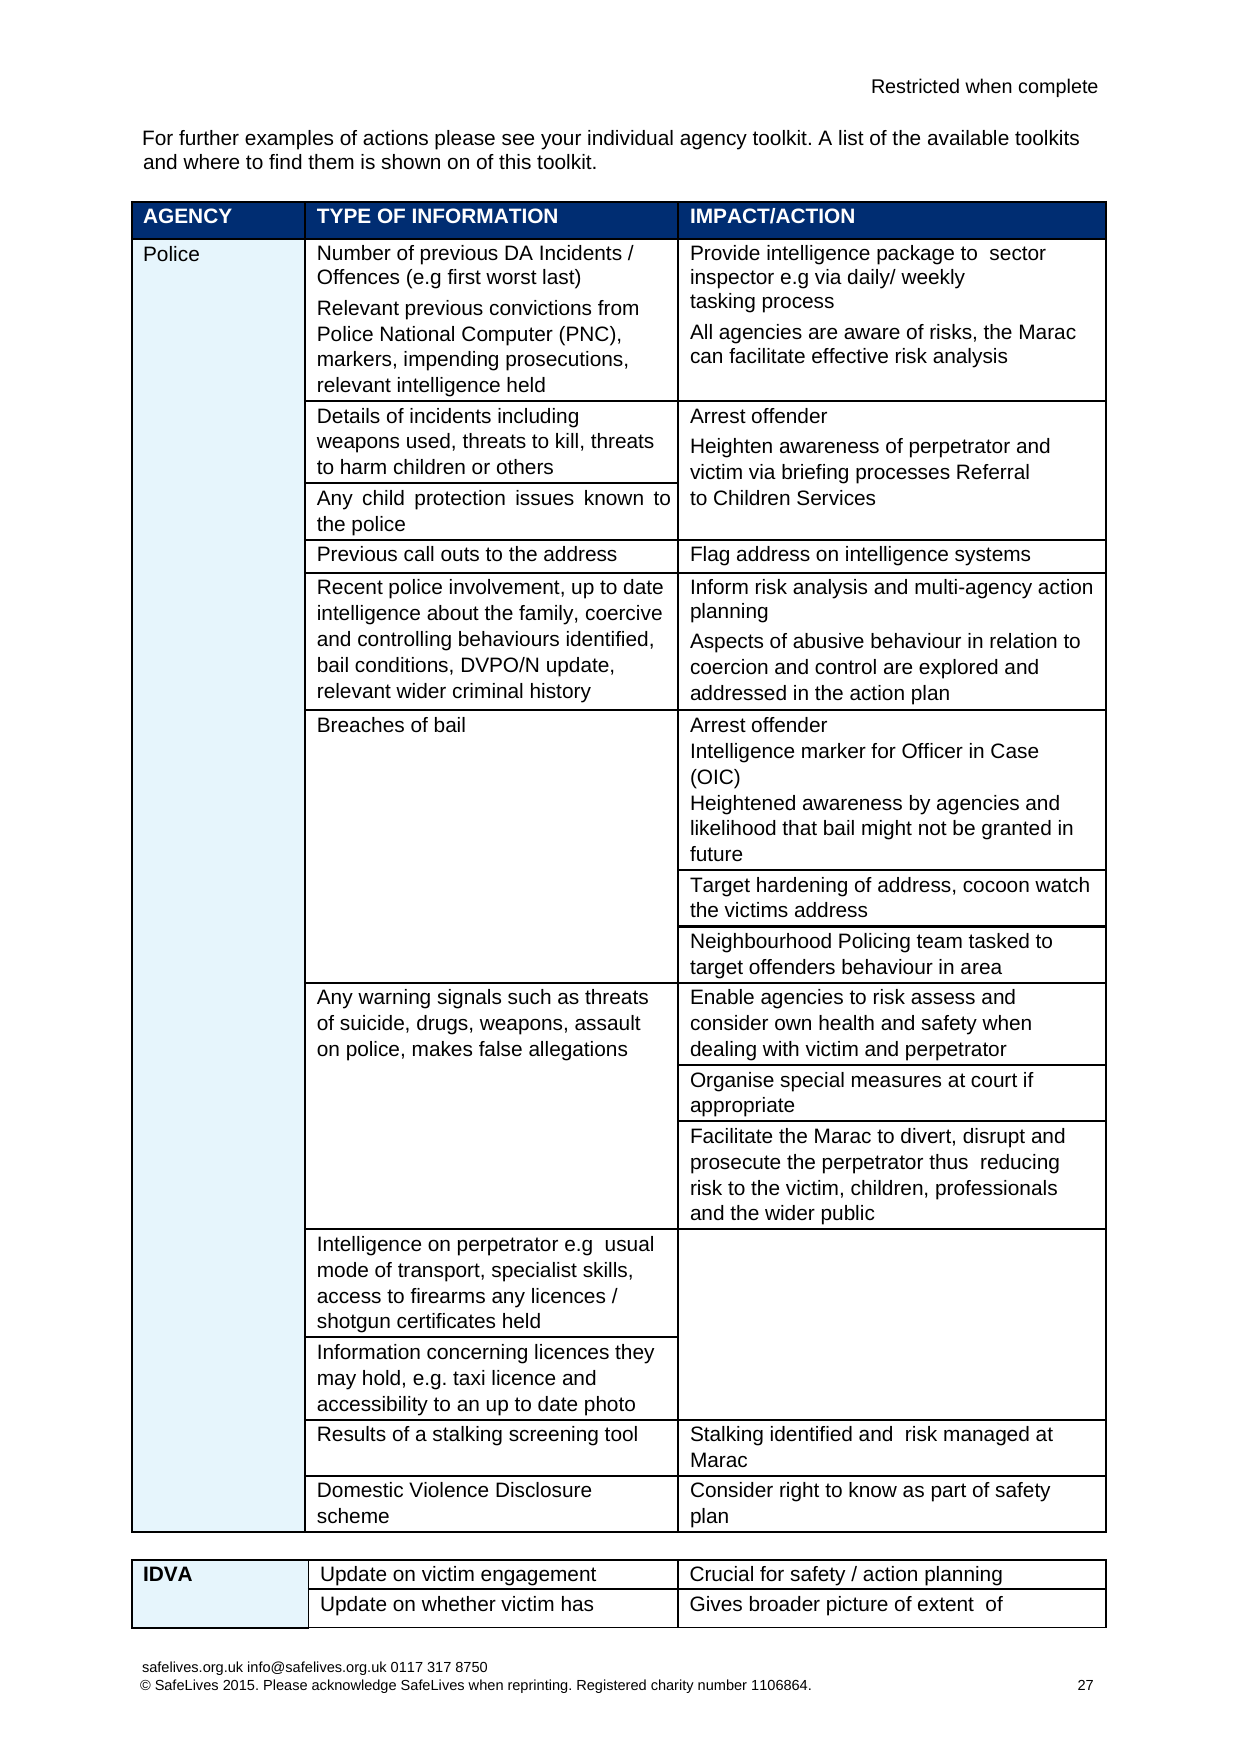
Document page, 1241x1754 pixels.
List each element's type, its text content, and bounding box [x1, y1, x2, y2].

table_header Crucial for safety / action planning [679, 1561, 1105, 1588]
table_cell Enable agencies to risk assess and consider own health and safety when dealing with victim and perpetrator [679, 984, 1105, 1064]
table_cell Domestic Violence Disclosure scheme [306, 1477, 677, 1531]
table_cell [679, 1230, 1105, 1418]
table_header IMPACT/ACTION [679, 203, 1105, 238]
table_cell Previous call outs to the address [306, 541, 677, 572]
table_cell Results of a stalking screening tool [306, 1421, 677, 1475]
table_cell Information concerning licences they may hold, e.g. taxi licence and accessibility to an up to date photo [306, 1338, 677, 1418]
table_cell Consider right to know as part of safety plan [679, 1477, 1105, 1531]
table_cell Flag address on intelligence systems [679, 541, 1105, 572]
table_cell Details of incidents including weapons used, threats to kill, threats to harm children or others [306, 402, 677, 482]
table_cell Any warning signals such as threats of suicide, drugs, weapons, assault on police, makes false allegations [306, 984, 677, 1228]
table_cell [679, 1590, 1105, 1627]
table_cell Police [133, 240, 304, 1531]
table_cell Recent police involvement, up to date intelligence about the family, coercive and controlling behaviours identified, bail conditions, DVPO/N update, relevant wider criminal history [306, 574, 677, 709]
table_cell Intelligence on perpetrator e.g usual mode of transport, specialist skills, access to firearms any licences / shotgun certificates held [306, 1230, 677, 1336]
table_cell Stalking identified and risk managed at Marac [679, 1421, 1105, 1475]
table_cell Inform risk analysis and multi-agency action planning Aspects of abusive behaviour in relation to coercion and control are explored and addressed in the action plan [679, 574, 1105, 709]
table_header Update on victim engagement [309, 1561, 677, 1588]
table_cell Organise special measures at court if appropriate [679, 1066, 1105, 1120]
table_header TYPE OF INFORMATION [306, 203, 677, 238]
table_header IDVA [133, 1561, 308, 1627]
table_cell Breaches of bail [306, 711, 677, 982]
table_cell Target hardening of address, cocoon watch the victims address [679, 871, 1105, 925]
text For further examples of actions please see your individual agency toolkit. A list of the available toolkits and where to find them is shown on of this toolkit. [142, 125, 1096, 174]
table_cell Any child protection issues known to the police [306, 484, 677, 538]
table_cell Arrest offender Heighten awareness of perpetrator and victim via briefing processes Referral to Children Services [679, 402, 1105, 538]
table_header AGENCY [133, 203, 304, 238]
table_cell Number of previous DA Incidents / Offences (e.g first worst last) Relevant previous convictions from Police National Computer (PNC), markers, impending prosecutions, relevant intelligence held [306, 240, 677, 400]
table_cell Facilitate the Marac to divert, disrupt and prosecute the perpetrator thus reducing risk to the victim, children, professionals and the wider public [679, 1122, 1105, 1228]
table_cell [309, 1590, 677, 1627]
table_cell Arrest offender Intelligence marker for Officer in Case (OIC) Heightened awareness by agencies and likelihood that bail might not be granted in future [679, 711, 1105, 869]
table_cell Neighbourhood Policing team tasked to target offenders behaviour in area [679, 928, 1105, 982]
table_cell Provide intelligence package to sector inspector e.g via daily/ weekly tasking process All agencies are aware of risks, the Marac can facilitate effective risk analysis [679, 240, 1105, 400]
